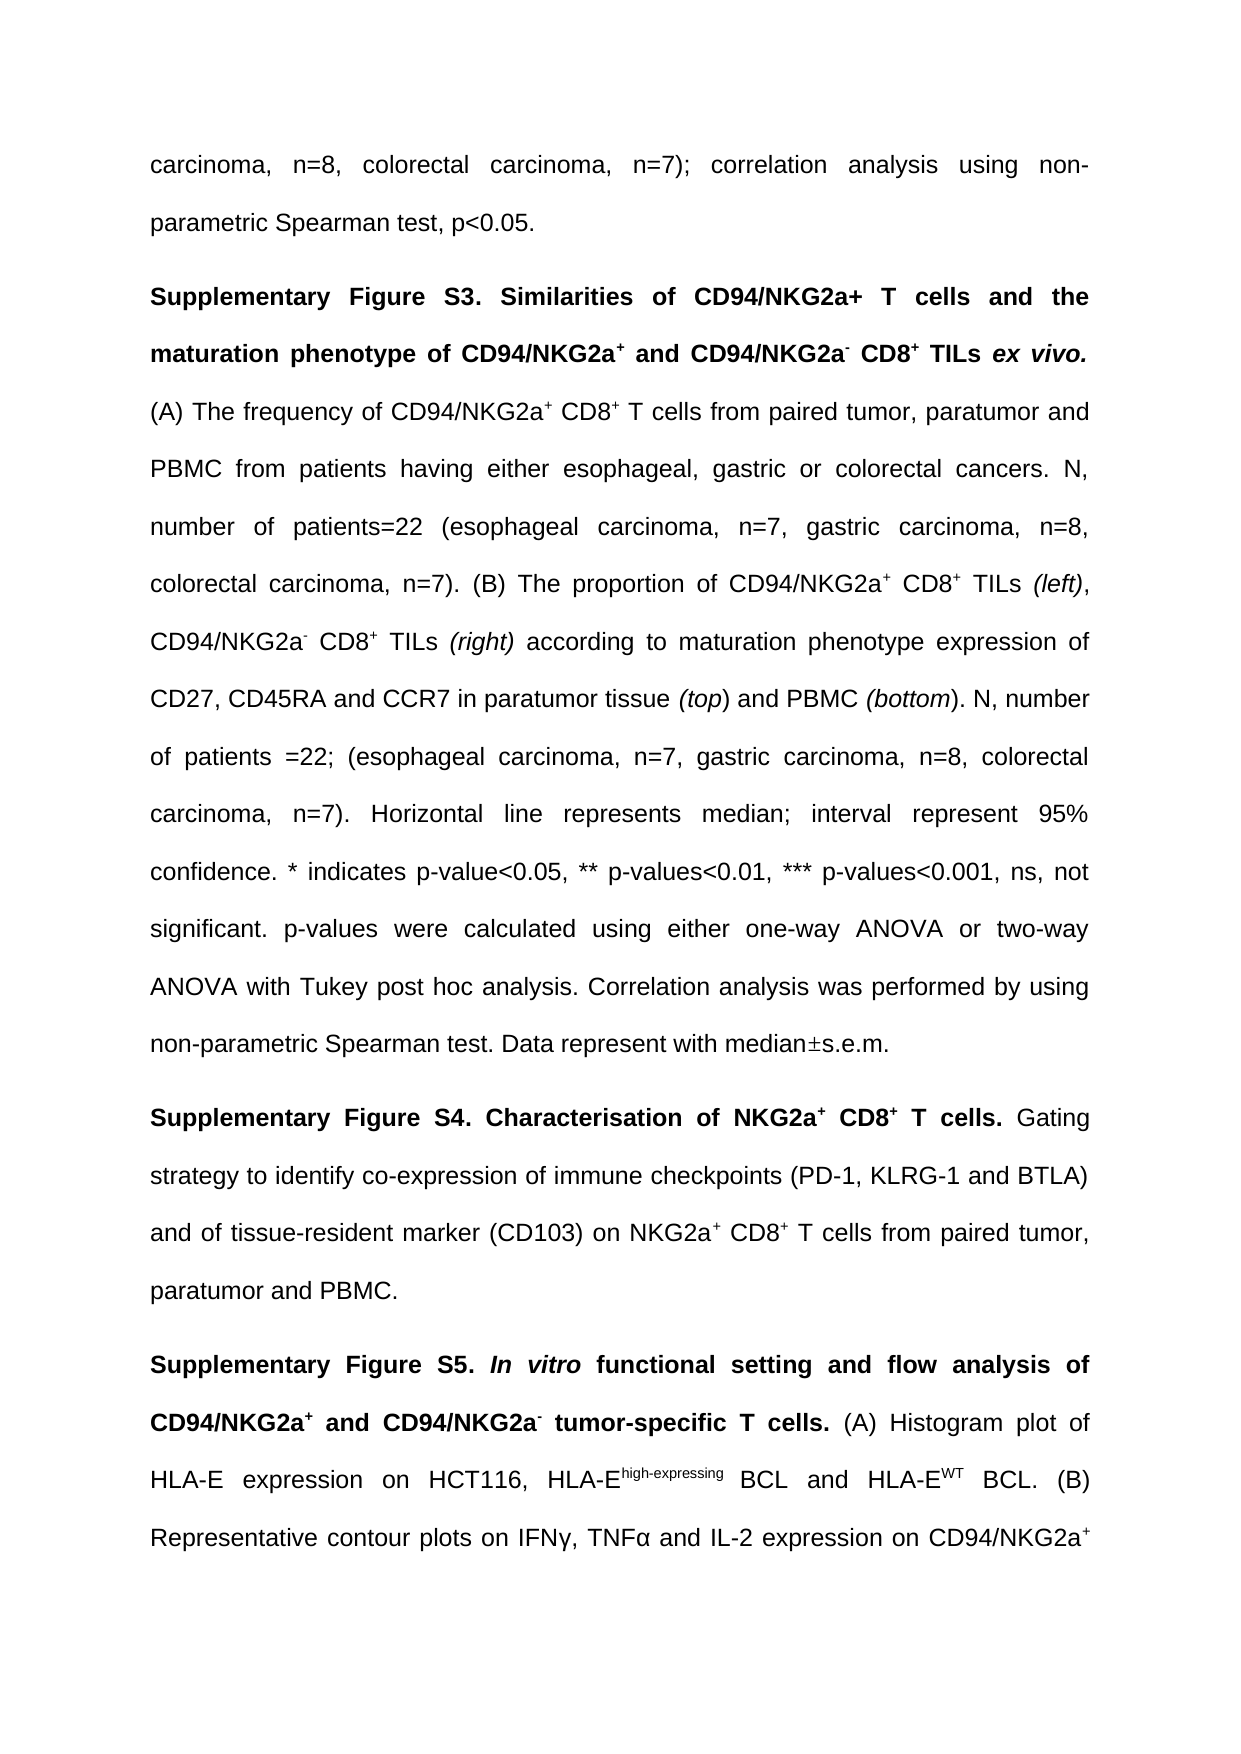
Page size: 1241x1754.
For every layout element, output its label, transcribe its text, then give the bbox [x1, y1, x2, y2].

text Supplementary Figure S3. Similarities of CD94/NKG2a+ T cells and the maturation phenotype of CD94/NKG2a+ and CD94/NKG2a- CD8+ TILs ex vivo. (A) The frequency of CD94/NKG2a+ CD8+ T cells from paired tumor, paratumor and PBMC from patients having either esophageal, gastric or colorectal cancers. N, number of patients=22 (esophageal carcinoma, n=7, gastric carcinoma, n=8, colorectal carcinoma, n=7). (B) The proportion of CD94/NKG2a+ CD8+ TILs (left), CD94/NKG2a- CD8+ TILs (right) according to maturation phenotype expression of CD27, CD45RA and CCR7 in paratumor tissue (top) and PBMC (bottom). N, number of patients =22; (esophageal carcinoma, n=7, gastric carcinoma, n=8, colorectal carcinoma, n=7). Horizontal line represents median; interval represent 95% confidence. * indicates p-value<0.05, ** p-values<0.01, *** p-values<0.001, ns, not significant. p-values were calculated using either one-way ANOVA or two-way ANOVA with Tukey post hoc analysis. Correlation analysis was performed by using non-parametric Spearman test. Data represent with medians.e.m. [150, 282, 1090, 1058]
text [150, 1350, 1090, 1551]
text Supplementary Figure S4. Characterisation of NKG2a+ CD8+ T cells. Gating strategy to identify co-expression of immune checkpoints (PD-1, KLRG-1 and BTLA) and of tissue-resident marker (CD103) on NKG2a+ CD8+ T cells from paired tumor, paratumor and PBMC. [150, 1103, 1090, 1304]
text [150, 150, 1090, 236]
